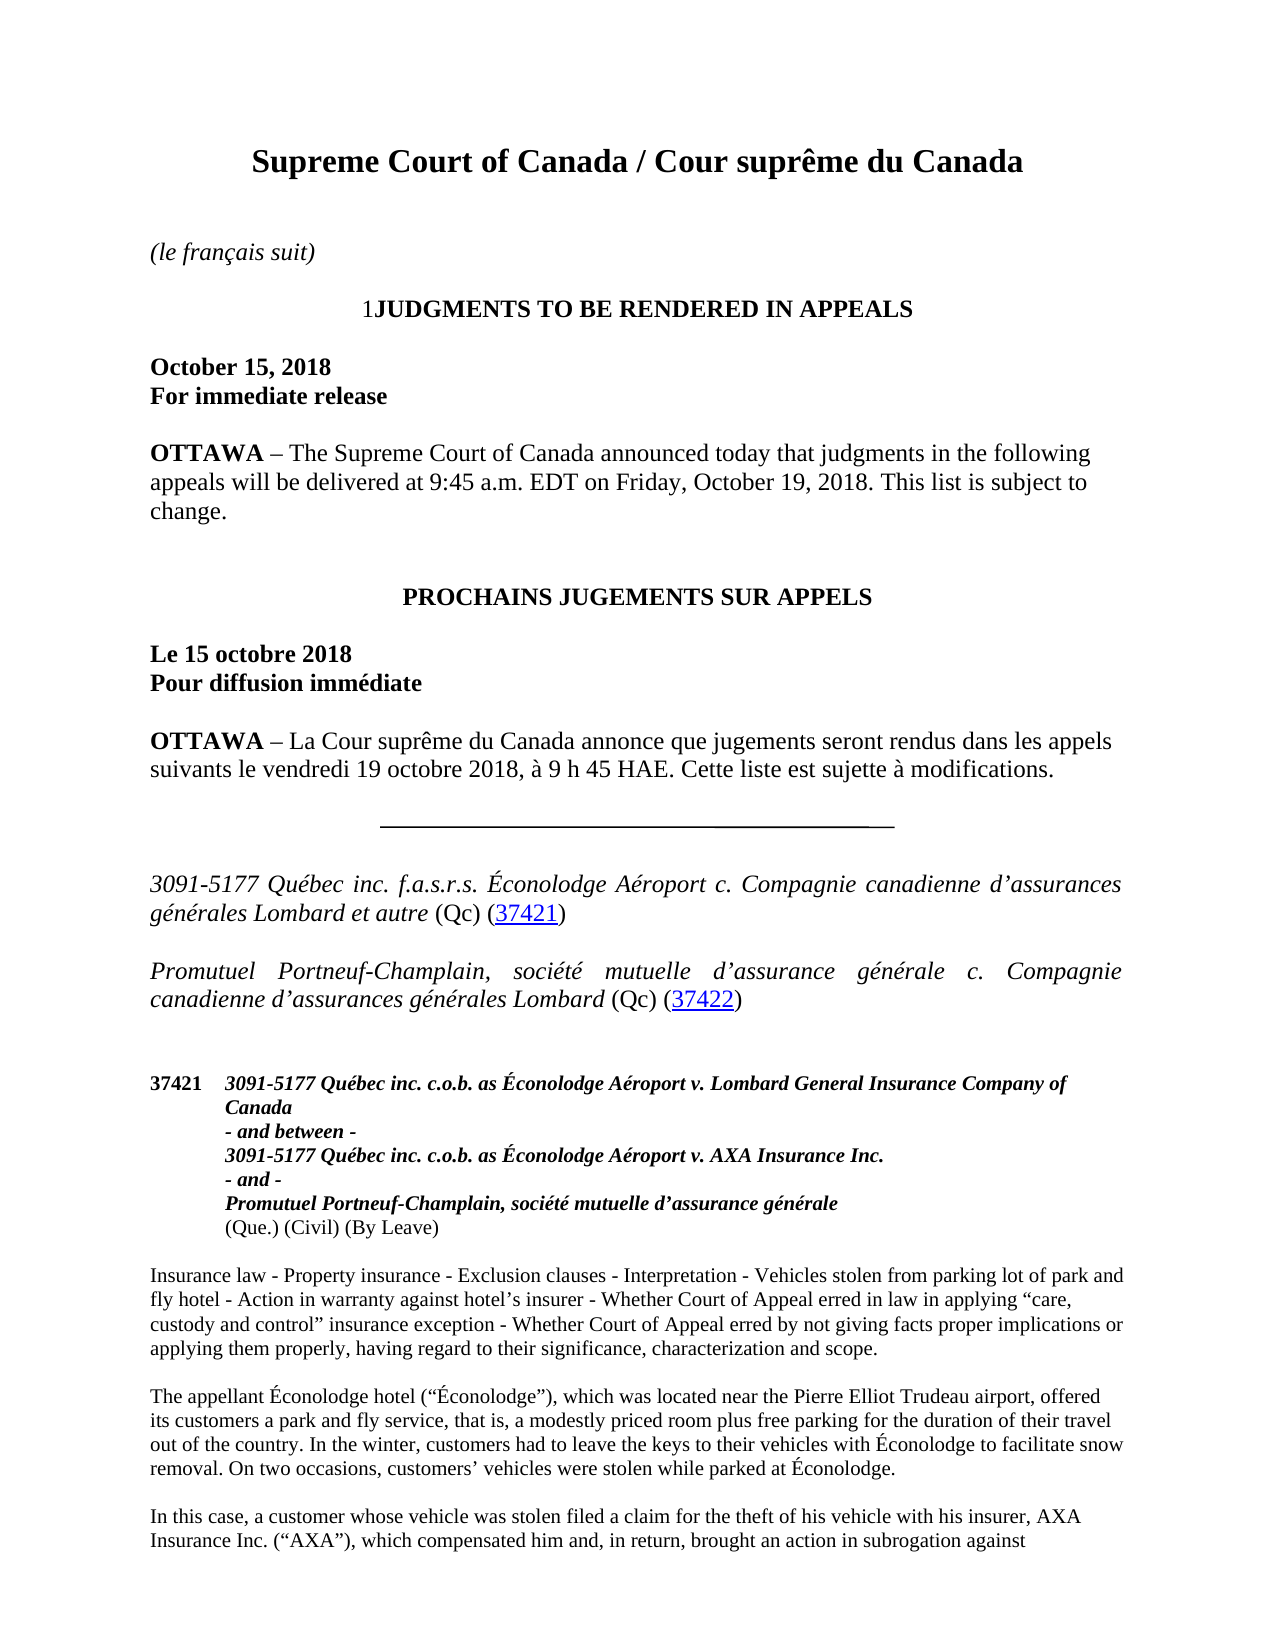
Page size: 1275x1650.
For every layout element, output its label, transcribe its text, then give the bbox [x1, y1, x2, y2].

text Le 15 octobre 2018 [150, 639, 1125, 668]
text Promutuel Portneuf-Champlain, société mutuelle d’assurance générale c. Compagnie canadienne d’assurances générales Lombard (Qc) (37422) [150, 956, 1125, 1013]
text 37421 3091-5177 Québec inc. c.o.b. as Éconolodge Aéroport v. Lombard General Insurance Company of Canada [150, 1071, 1125, 1119]
text The appellant Éconolodge hotel (“Éconolodge”), which was located near the Pierre Elliot Trudeau airport, offered its customers a park and fly service, that is, a modestly priced room plus free parking for the duration of their travel out of the country. In the winter, customers had to leave the keys to their vehicles with Éconolodge to facilitate snow removal. On two occasions, customers’ vehicles were stolen while parked at Éconolodge. [150, 1384, 1125, 1480]
text Supreme Court of Canada / Cour suprême du Canada [150, 141, 1125, 179]
text OTTAWA – La Cour suprême du Canada annonce que jugements seront rendus dans les appels suivants le vendredi 19 octobre 2018, à 9 h 45 HAE. Cette liste est sujette à modifications. [150, 726, 1125, 783]
text (le français suit) [150, 237, 1125, 266]
text Insurance law - Property insurance - Exclusion clauses - Interpretation - Vehicles stolen from parking lot of park and fly hotel - Action in warranty against hotel’s insurer - Whether Court of Appeal erred in law in applying “care, custody and control” insurance exception - Whether Court of Appeal erred by not giving facts proper implications or applying them properly, having regard to their significance, characterization and scope. [150, 1263, 1125, 1359]
text JUDGMENTS TO BE RENDERED IN APPEALS [150, 294, 1125, 323]
text Pour diffusion immédiate [150, 668, 1125, 697]
text - and between - [150, 1119, 1125, 1143]
text - and - [150, 1167, 1125, 1191]
text PROCHAINS JUGEMENTS SUR APPELS [150, 582, 1125, 611]
text 3091-5177 Québec inc. f.a.s.r.s. Éconolodge Aéroport c. Compagnie canadienne d’assurances générales Lombard et autre (Qc) (37421) [150, 869, 1125, 927]
text (Que.) (Civil) (By Leave) [150, 1215, 1125, 1239]
text October 15, 2018 [150, 352, 1125, 381]
text OTTAWA – The Supreme Court of Canada announced today that judgments in the following appeals will be delivered at 9:45 a.m. EDT on Friday, October 19, 2018. This list is subject to change. [150, 438, 1125, 524]
text Promutuel Portneuf-Champlain, société mutuelle d’assurance générale [150, 1191, 1125, 1215]
text 3091-5177 Québec inc. c.o.b. as Éconolodge Aéroport v. AXA Insurance Inc. [150, 1143, 1125, 1167]
text For immediate release [150, 381, 1125, 409]
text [150, 1504, 1125, 1552]
